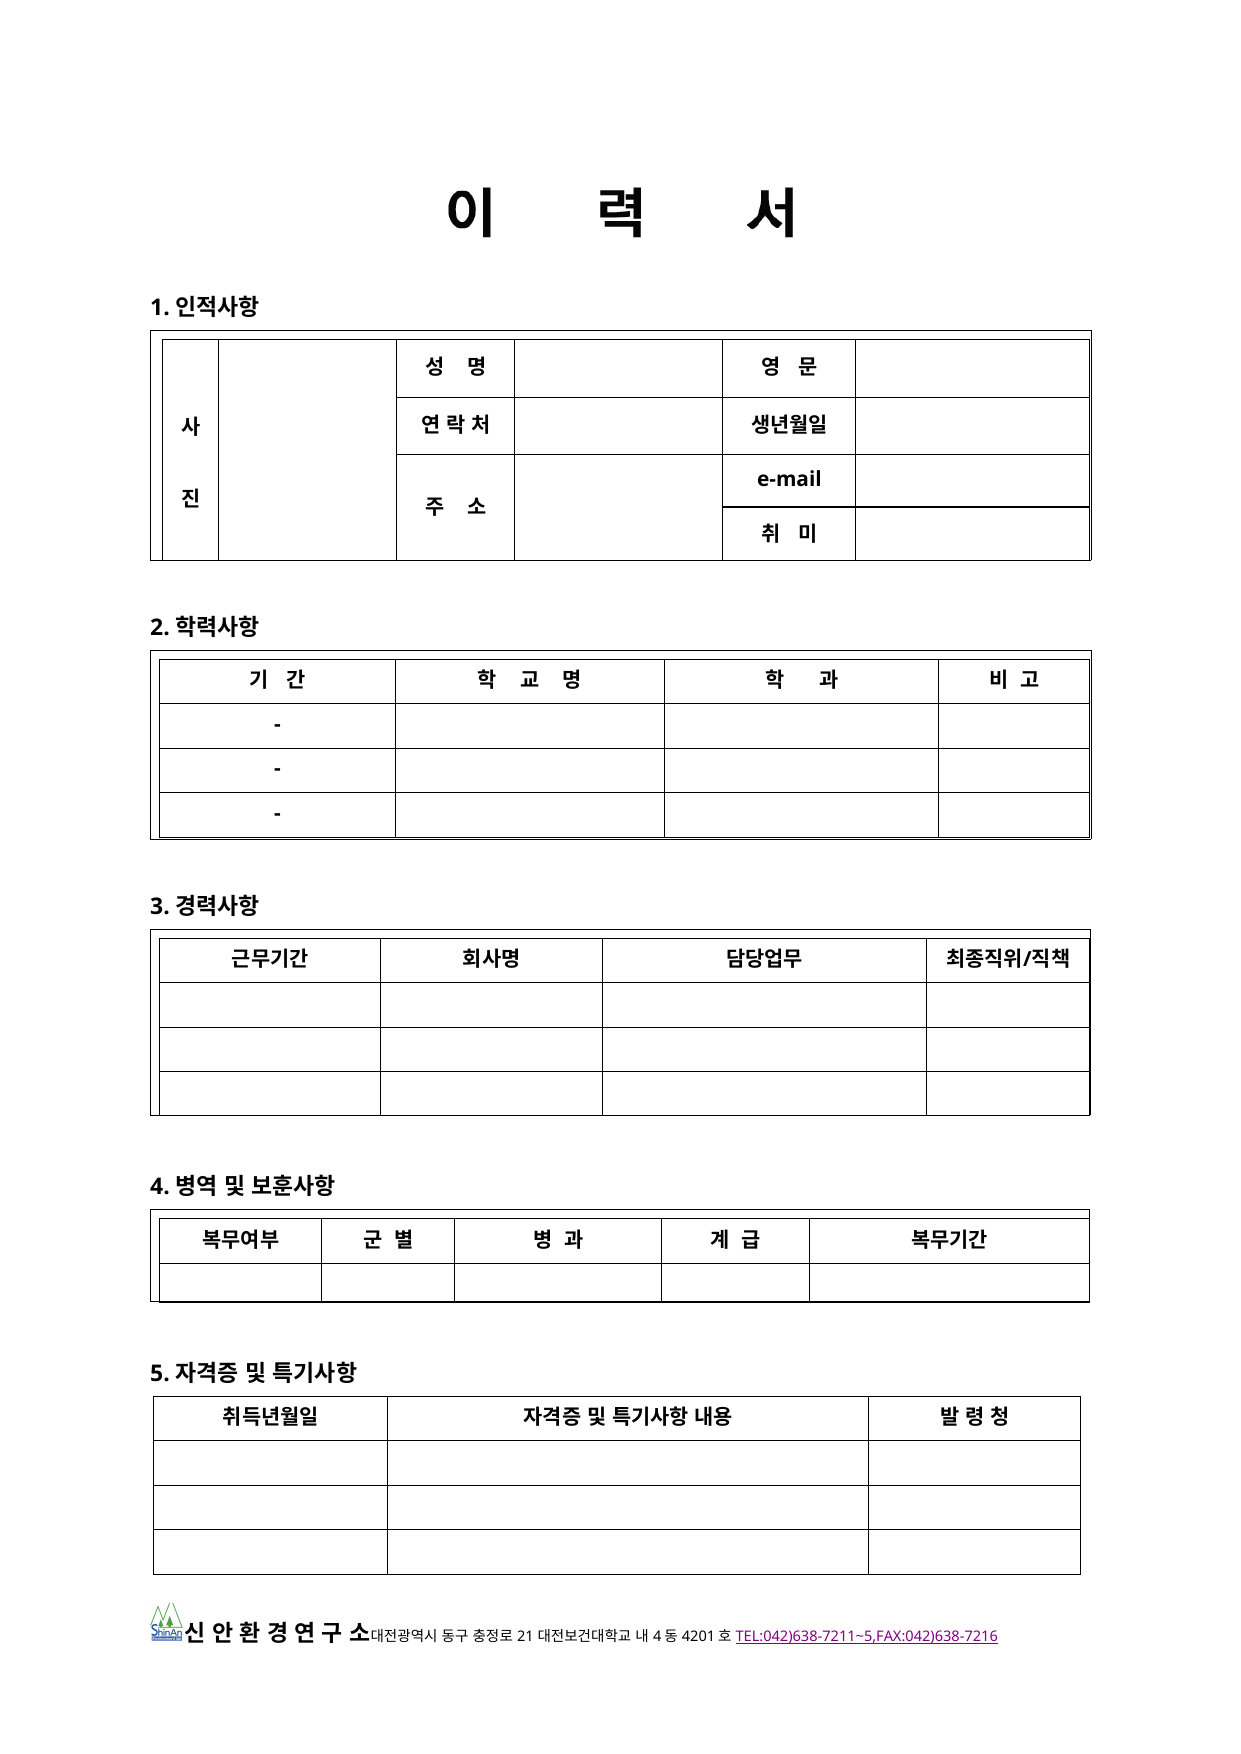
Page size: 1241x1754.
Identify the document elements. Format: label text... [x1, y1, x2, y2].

table_header 복무여부 [160, 1219, 321, 1262]
table_cell [154, 1486, 387, 1529]
table_cell [396, 749, 664, 792]
table_header 비 고 [939, 660, 1089, 703]
table_header 사 진 [163, 340, 218, 560]
table_header [515, 340, 722, 397]
table_cell [154, 1441, 387, 1484]
table_header 학 교 명 [396, 660, 664, 703]
table_cell [154, 1530, 387, 1573]
text 4. 병역 및 보훈사항 [150, 1168, 1090, 1201]
table_cell [388, 1530, 868, 1573]
table_header 최종직위/직책 [927, 939, 1089, 982]
table_cell [665, 704, 938, 748]
table_cell [939, 704, 1089, 748]
table_cell [160, 1028, 380, 1071]
table_cell [396, 704, 664, 748]
table_cell [665, 749, 938, 792]
table_cell 주 소 [397, 455, 514, 560]
table_cell [869, 1486, 1080, 1529]
table_header 복무기간 [810, 1219, 1089, 1262]
table_cell [381, 1028, 602, 1071]
table_cell - [160, 704, 395, 748]
table_cell - [160, 749, 395, 792]
table_header 담당업무 [603, 939, 926, 982]
table_cell e-mail [723, 455, 855, 506]
table_header 발 령 청 [869, 1397, 1080, 1440]
table_cell [381, 1072, 602, 1115]
text 2. 학력사항 [150, 609, 1090, 642]
picture [444, 177, 796, 245]
text 3. 경력사항 [150, 888, 1090, 921]
table_header 병 과 [455, 1219, 661, 1262]
table_header 자격증 및 특기사항 내용 [388, 1397, 868, 1440]
table_cell [856, 398, 1089, 454]
table_header 학 과 [665, 660, 938, 703]
table_cell [665, 793, 938, 837]
table_cell [515, 455, 722, 560]
table_cell [869, 1441, 1080, 1484]
table_header 군 별 [322, 1219, 454, 1262]
text 5. 자격증 및 특기사항 [150, 1354, 1090, 1388]
table_cell [603, 983, 926, 1027]
table_cell [160, 1264, 321, 1301]
table_cell [856, 455, 1089, 506]
table_cell [603, 1072, 926, 1115]
table_cell [381, 983, 602, 1027]
table_cell - [160, 793, 395, 837]
table_cell [869, 1530, 1080, 1573]
table_cell [927, 1028, 1089, 1071]
table_cell [939, 793, 1089, 837]
table_cell [388, 1441, 868, 1484]
table_header 성 명 [397, 340, 514, 397]
table_header [856, 340, 1089, 397]
table_header 회사명 [381, 939, 602, 982]
table_cell 취 미 [723, 508, 855, 560]
table_header 영 문 [723, 340, 855, 397]
text 1. 인적사항 [150, 289, 1090, 322]
table_cell [322, 1264, 454, 1301]
table_header 근무기간 [160, 939, 380, 982]
table_cell [160, 1072, 380, 1115]
table_cell [160, 983, 380, 1027]
table_cell [927, 983, 1089, 1027]
table_cell [455, 1264, 661, 1301]
table_header 기 간 [160, 660, 395, 703]
table_cell [939, 749, 1089, 792]
table_cell 연 락 처 [397, 398, 514, 454]
table_cell [856, 508, 1089, 560]
table_cell [388, 1486, 868, 1529]
table_cell [810, 1264, 1089, 1301]
table_cell [927, 1072, 1089, 1115]
table_cell 생년월일 [723, 398, 855, 454]
table_cell [662, 1264, 809, 1301]
table_cell [515, 398, 722, 454]
table_cell [396, 793, 664, 837]
table_header [219, 340, 396, 560]
table_cell [603, 1028, 926, 1071]
table_header 취득년월일 [154, 1397, 387, 1440]
table_header 계 급 [662, 1219, 809, 1262]
picture [150, 1603, 185, 1642]
